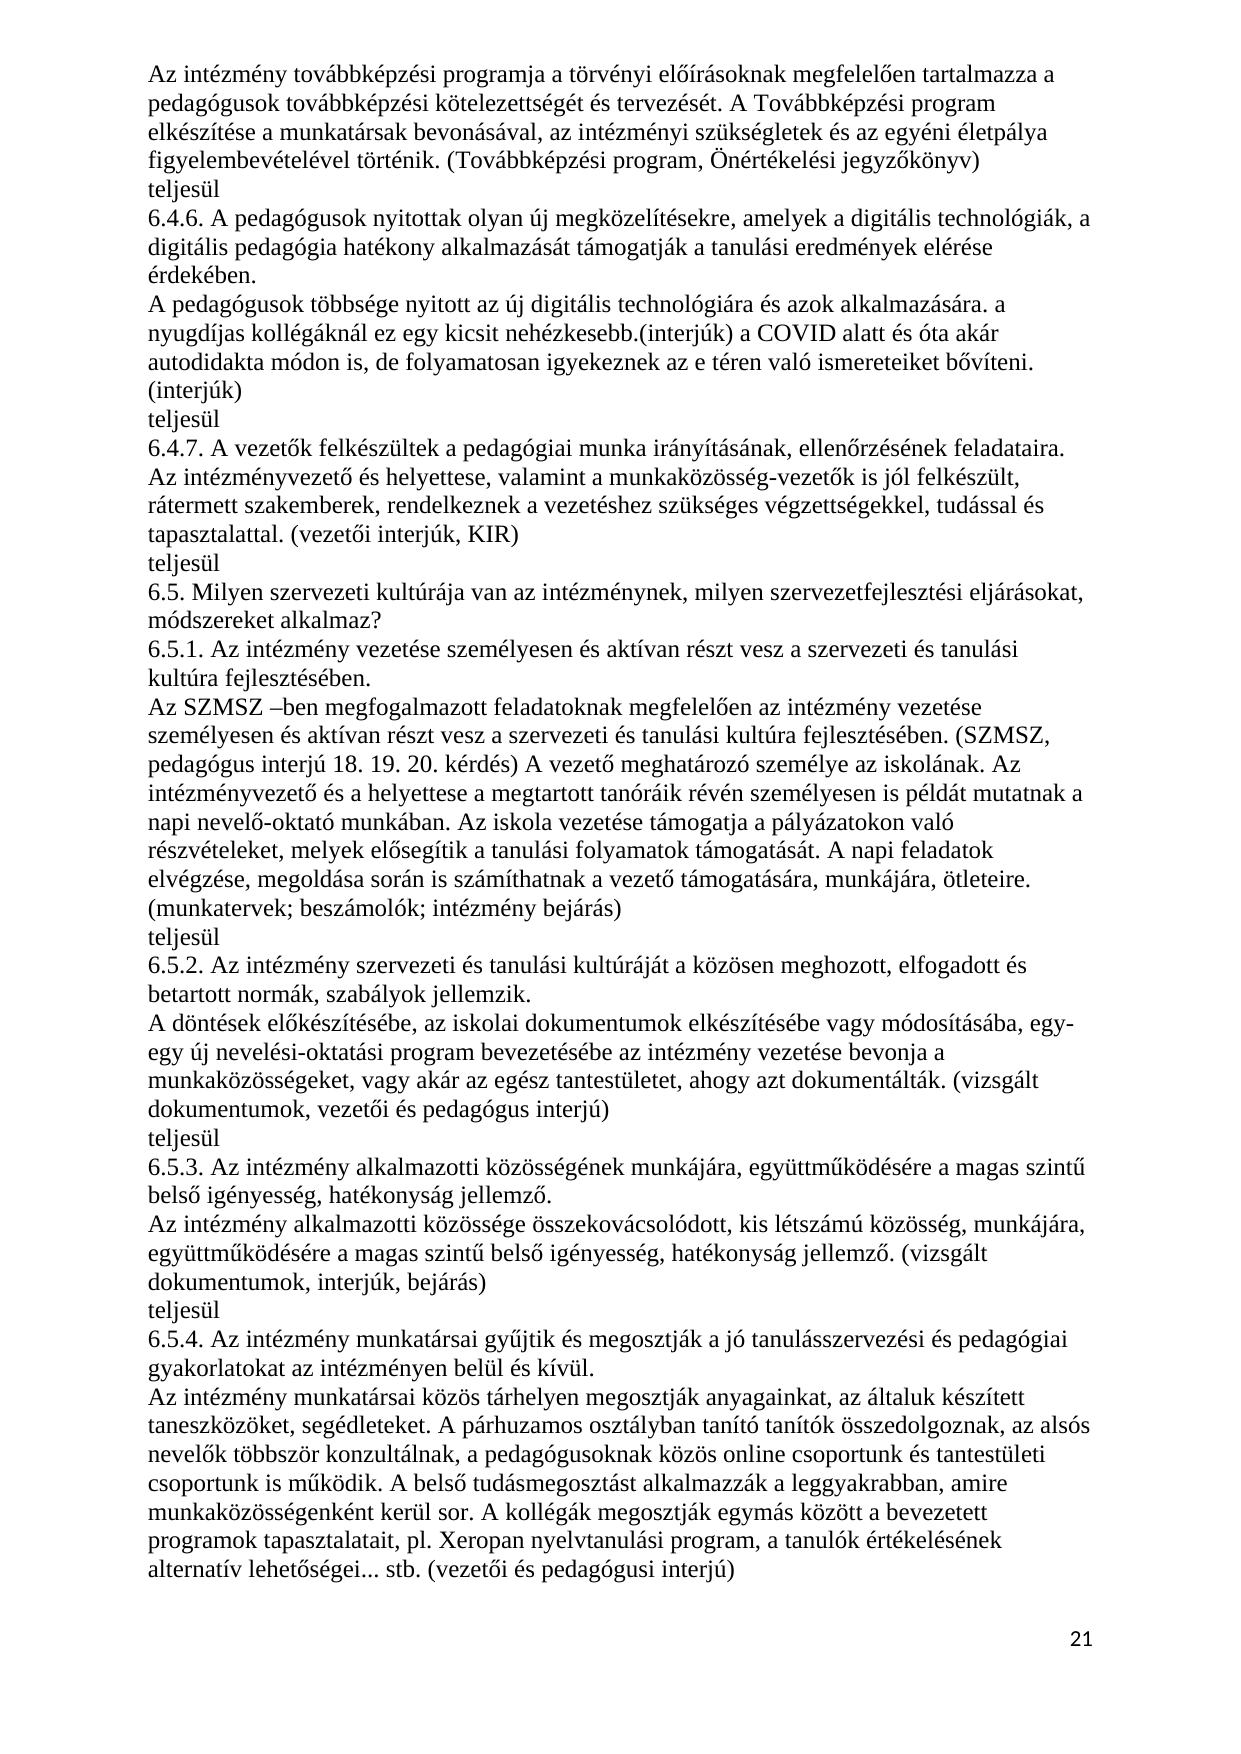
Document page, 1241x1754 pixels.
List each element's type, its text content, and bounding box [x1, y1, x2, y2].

text A pedagógusok többsége nyitott az új digitális technológiára és azok alkalmazására. a nyugdíjas kollégáknál ez egy kicsit nehézkesebb.(interjúk) a COVID alatt és óta akár autodidakta módon is, de folyamatosan igyekeznek az e téren való ismereteiket bővíteni. (interjúk) [148, 289, 1093, 404]
text teljesül [148, 404, 1093, 433]
text 6.5.2. Az intézmény szervezeti és tanulási kultúráját a közösen meghozott, elfogadott és betartott normák, szabályok jellemzik. [148, 950, 1093, 1008]
text 6.5. Milyen szervezeti kultúrája van az intézménynek, milyen szervezetfejlesztési eljárásokat, módszereket alkalmaz? [148, 577, 1093, 634]
text teljesül [148, 548, 1093, 577]
text Az SZMSZ –ben megfogalmazott feladatoknak megfelelően az intézmény vezetése személyesen és aktívan részt vesz a szervezeti és tanulási kultúra fejlesztésében. (SZMSZ, pedagógus interjú 18. 19. 20. kérdés) A vezető meghatározó személye az iskolának. Az intézményvezető és a helyettese a megtartott tanóráik révén személyesen is példát mutatnak a napi nevelő-oktató munkában. Az iskola vezetése támogatja a pályázatokon való részvételeket, melyek elősegítik a tanulási folyamatok támogatását. A napi feladatok elvégzése, megoldása során is számíthatnak a vezető támogatására, munkájára, ötleteire. (munkatervek; beszámolók; intézmény bejárás) [148, 692, 1093, 922]
text 6.5.4. Az intézmény munkatársai gyűjtik és megosztják a jó tanulásszervezési és pedagógiai gyakorlatokat az intézményen belül és kívül. [148, 1324, 1093, 1382]
text teljesül [148, 1295, 1093, 1324]
text 6.5.3. Az intézmény alkalmazotti közösségének munkájára, együttműködésére a magas szintű belső igényesség, hatékonyság jellemző. [148, 1152, 1093, 1209]
text teljesül [148, 922, 1093, 950]
text 6.4.6. A pedagógusok nyitottak olyan új megközelítésekre, amelyek a digitális technológiák, a digitális pedagógia hatékony alkalmazását támogatják a tanulási eredmények elérése érdekében. [148, 203, 1093, 289]
text Az intézmény munkatársai közös tárhelyen megosztják anyagainkat, az általuk készített taneszközöket, segédleteket. A párhuzamos osztályban tanító tanítók összedolgoznak, az alsós nevelők többször konzultálnak, a pedagógusoknak közös online csoportunk és tantestületi csoportunk is működik. A belső tudásmegosztást alkalmazzák a leggyakrabban, amire munkaközösségenként kerül sor. A kollégák megosztják egymás között a bevezetett programok tapasztalatait, pl. Xeropan nyelvtanulási program, a tanulók értékelésének alternatív lehetőségei... stb. (vezetői és pedagógusi interjú) [148, 1382, 1093, 1583]
text Az intézmény továbbképzési programja a törvényi előírásoknak megfelelően tartalmazza a pedagógusok továbbképzési kötelezettségét és tervezését. A Továbbképzési program elkészítése a munkatársak bevonásával, az intézményi szükségletek és az egyéni életpálya figyelembevételével történik. (Továbbképzési program, Önértékelési jegyzőkönyv) [148, 59, 1093, 174]
text A döntések előkészítésébe, az iskolai dokumentumok elkészítésébe vagy módosításába, egy-egy új nevelési-oktatási program bevezetésébe az intézmény vezetése bevonja a munkaközösségeket, vagy akár az egész tantestületet, ahogy azt dokumentálták. (vizsgált dokumentumok, vezetői és pedagógus interjú) [148, 1008, 1093, 1123]
text teljesül [148, 174, 1093, 203]
text Az intézmény alkalmazotti közössége összekovácsolódott, kis létszámú közösség, munkájára, együttműködésére a magas szintű belső igényesség, hatékonyság jellemző. (vizsgált dokumentumok, interjúk, bejárás) [148, 1209, 1093, 1295]
text 6.4.7. A vezetők felkészültek a pedagógiai munka irányításának, ellenőrzésének feladataira. [148, 433, 1093, 462]
text 6.5.1. Az intézmény vezetése személyesen és aktívan részt vesz a szervezeti és tanulási kultúra fejlesztésében. [148, 634, 1093, 692]
text Az intézményvezető és helyettese, valamint a munkaközösség-vezetők is jól felkészült, rátermett szakemberek, rendelkeznek a vezetéshez szükséges végzettségekkel, tudással és tapasztalattal. (vezetői interjúk, KIR) [148, 462, 1093, 548]
text teljesül [148, 1123, 1093, 1152]
